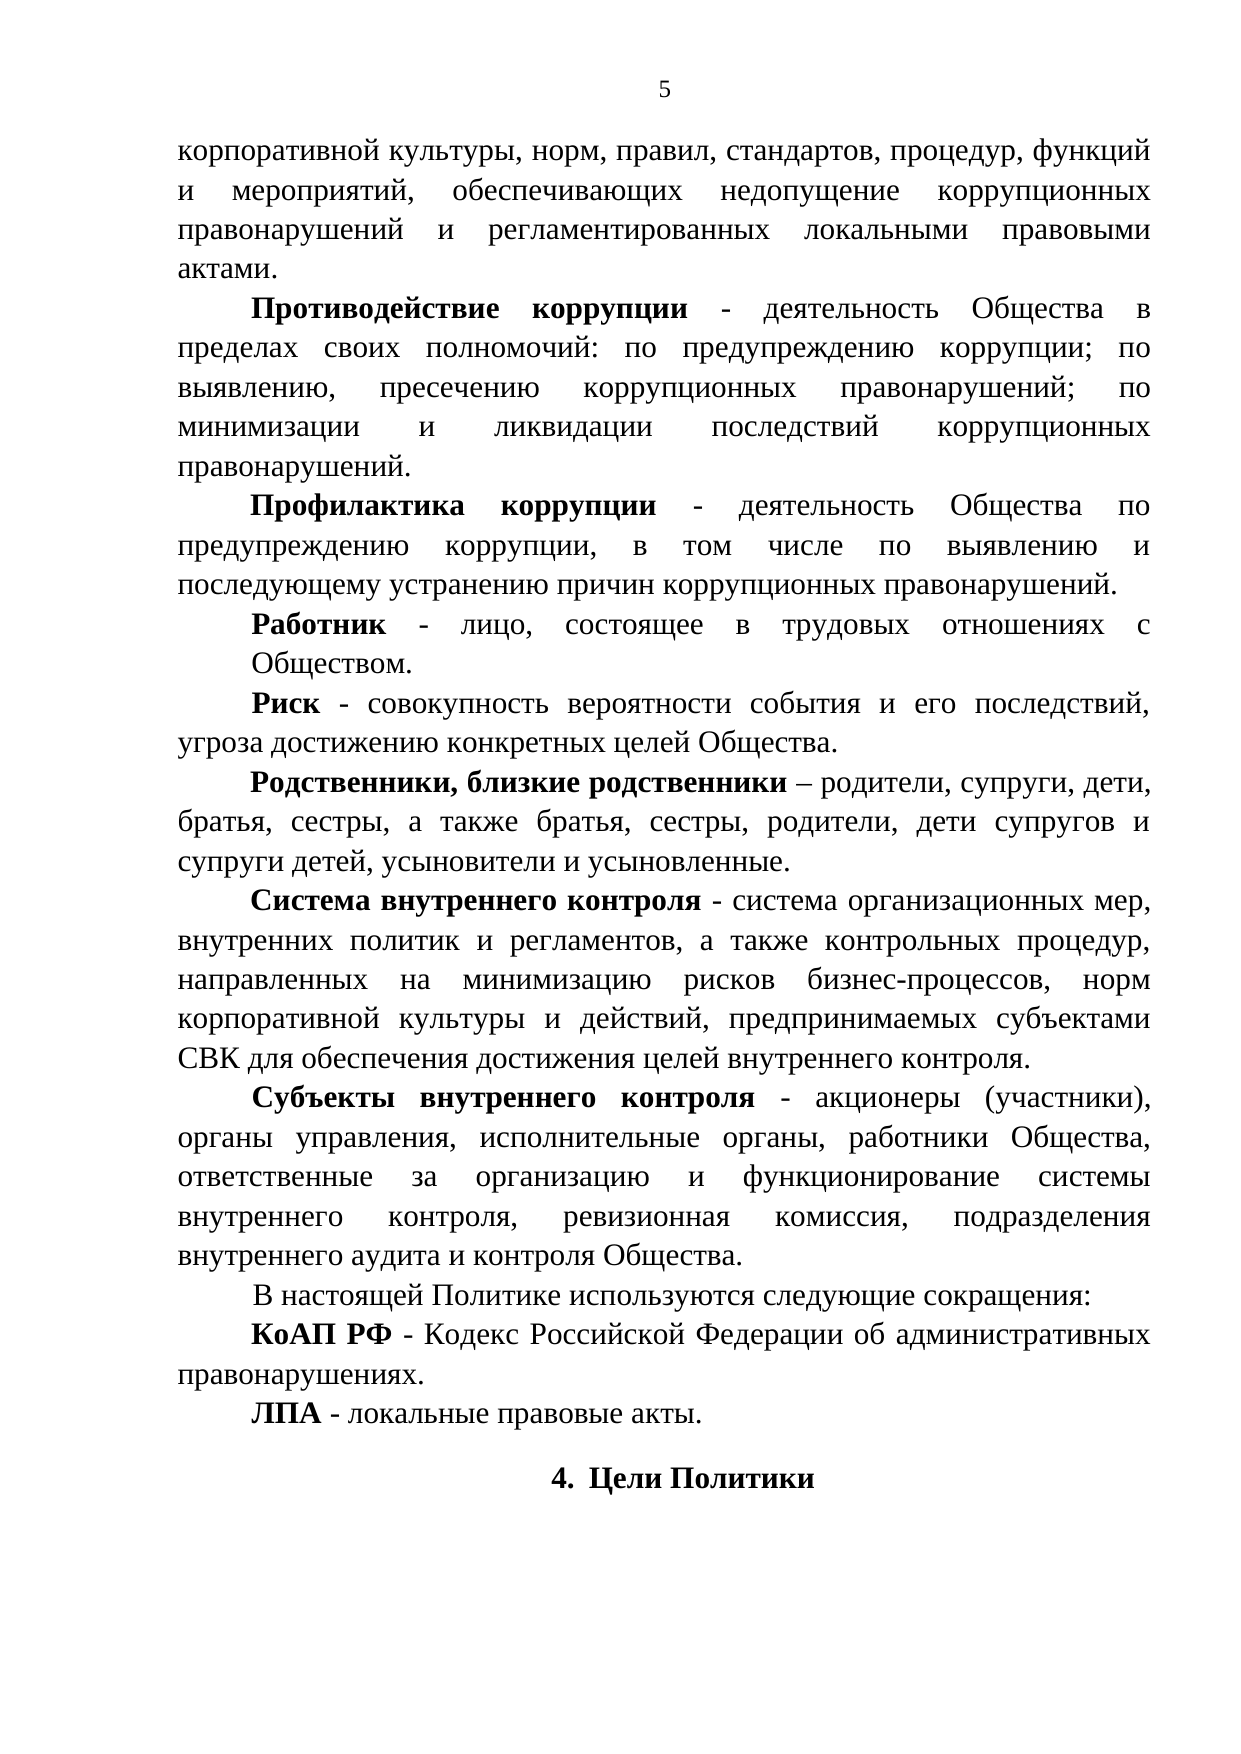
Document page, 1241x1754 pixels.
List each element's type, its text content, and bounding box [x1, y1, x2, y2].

text В настоящей Политике используются следующие сокращения: [252, 1276, 1152, 1312]
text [177, 131, 1152, 286]
text ЛПА - локальные правовые акты. [251, 1394, 1152, 1431]
text Работник - лицо, состоящее в трудовых отношениях с Обществом. [251, 605, 1152, 680]
text Профилактика коррупции - деятельность Общества по предупреждению коррупции, в том числе по выявлению и последующему устранению причин коррупционных правонарушений. [177, 487, 1151, 601]
text КоАП РФ - Кодекс Российской Федерации об административных правонарушениях. [177, 1316, 1152, 1391]
text Система внутреннего контроля - система организационных мер, внутренних политик и регламентов, а также контрольных процедур, направленных на минимизацию рисков бизнес-процессов, норм корпоративной культуры и действий, предпринимаемых субъектами СВК для обеспечения достижения целей внутреннего контроля. [177, 881, 1152, 1075]
text Противодействие коррупции - деятельность Общества в пределах своих полномочий: по предупреждению коррупции; по выявлению, пресечению коррупционных правонарушений; по минимизации и ликвидации последствий коррупционных правонарушений. [177, 289, 1152, 483]
text Субъекты внутреннего контроля - акционеры (участники), органы управления, исполнительные органы, работники Общества, ответственные за организацию и функционирование системы внутреннего контроля, ревизионная комиссия, подразделения внутреннего аудита и контроля Общества. [177, 1079, 1152, 1273]
text Риск - совокупность вероятности события и его последствий, угроза достижению конкретных целей Общества. [177, 684, 1151, 759]
text Родственники, близкие родственники – родители, супруги, дети, братья, сестры, а также братья, сестры, родители, дети супругов и супруги детей, усыновители и усыновленные. [177, 763, 1152, 878]
list Цели Политики [214, 1459, 1152, 1495]
